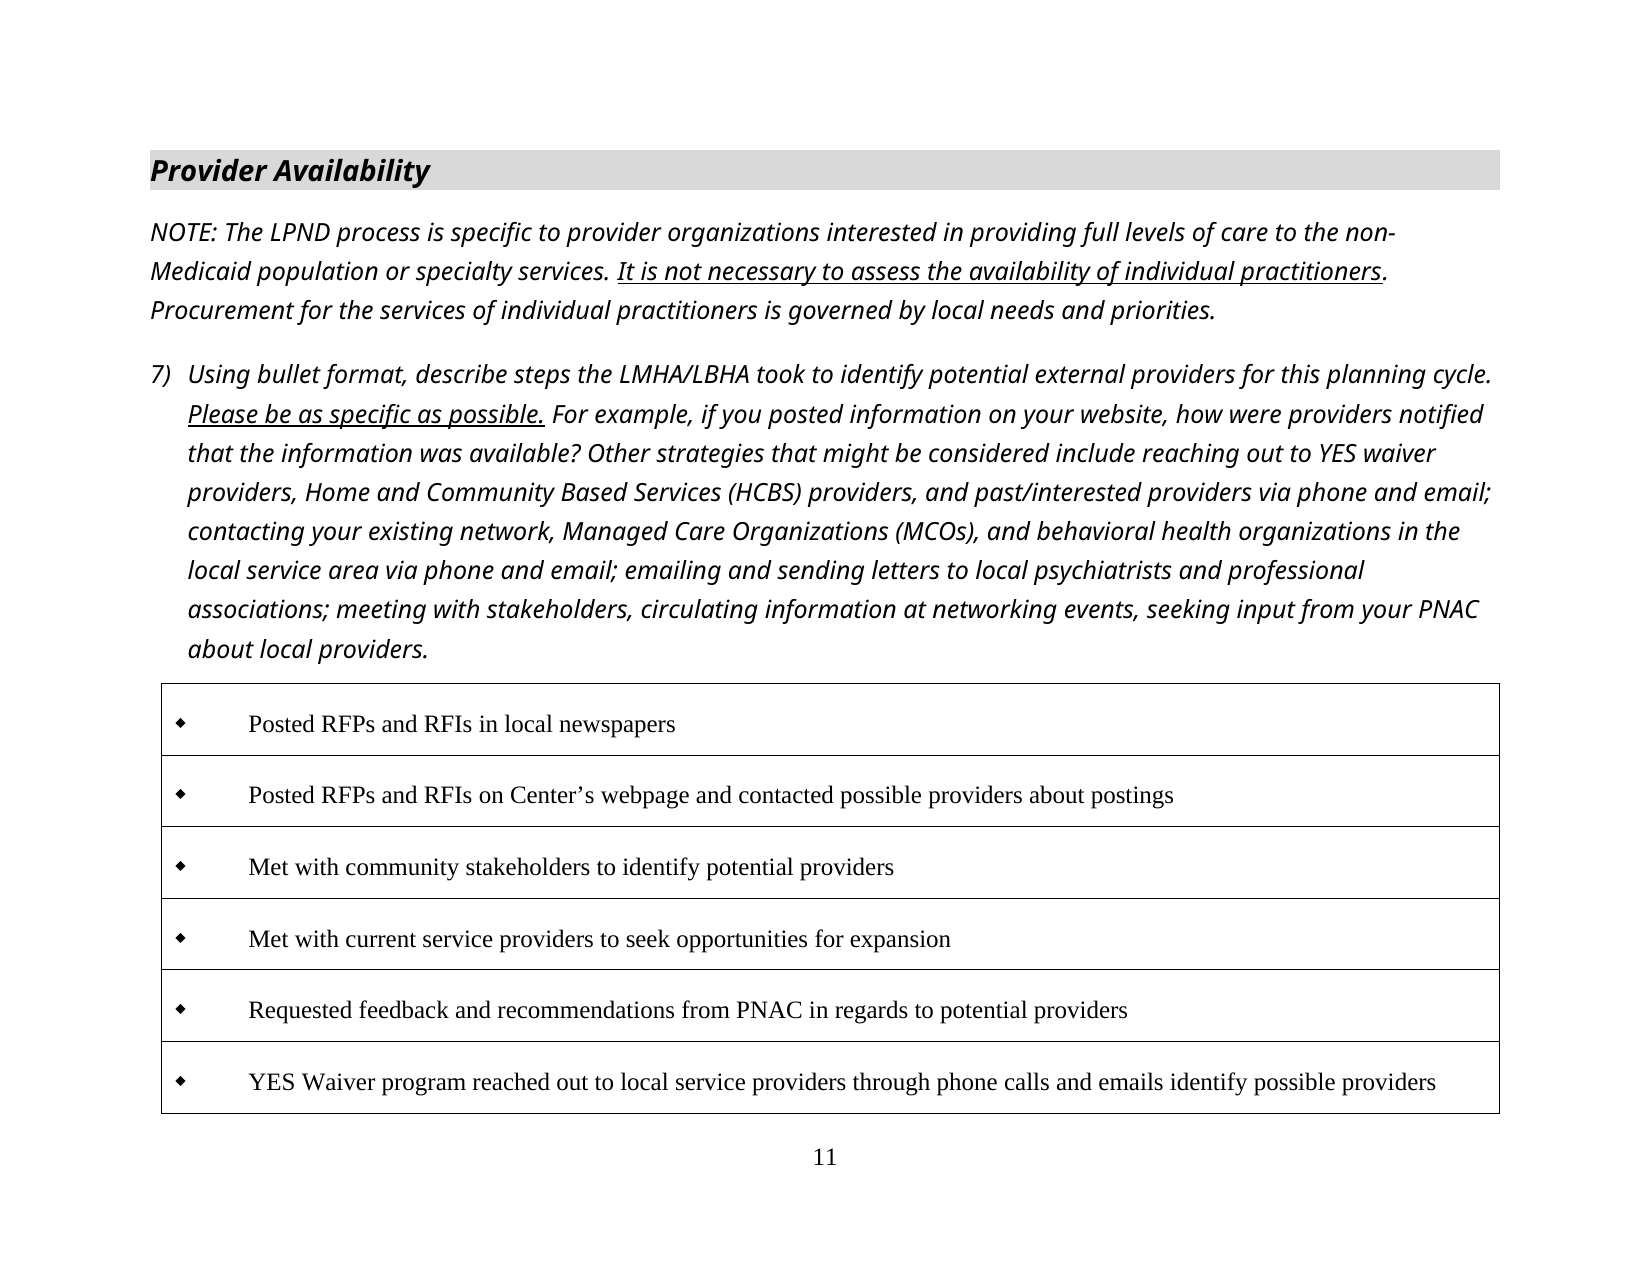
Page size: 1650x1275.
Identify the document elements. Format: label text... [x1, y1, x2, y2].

table_cell Met with current service providers to seek opportunities for expansion [162, 899, 1499, 969]
table_cell Posted RFPs and RFIs on Center’s webpage and contacted possible providers about postings [162, 756, 1499, 826]
table_cell Met with community stakeholders to identify potential providers [162, 827, 1499, 898]
subtitle Provider Availability [150, 150, 1500, 190]
table_cell YES Waiver program reached out to local service providers through phone calls and emails identify possible providers [162, 1042, 1499, 1112]
table_header Posted RFPs and RFIs in local newspapers [162, 684, 1499, 754]
table_cell Requested feedback and recommendations from PNAC in regards to potential providers [162, 970, 1499, 1041]
list Using bullet format, describe steps the LMHA/LBHA took to identify potential external providers for this planning cycle. Please be as specific as possible. For example, if you posted information on your website, how were providers notified that the information was available? Other strategies that might be considered include reaching out to YES waiver providers, Home and Community Based Services (HCBS) providers, and past/interested providers via phone and email; contacting your existing network, Managed Care Organizations (MCOs), and behavioral health organizations in the local service area via phone and email; emailing and sending letters to local psychiatrists and professional associations; meeting with stakeholders, circulating information at networking events, seeking input from your PNAC about local providers. [150, 357, 1500, 665]
text NOTE: The LPND process is specific to provider organizations interested in providing full levels of care to the non-Medicaid population or specialty services. It is not necessary to assess the availability of individual practitioners. Procurement for the services of individual practitioners is governed by local needs and priorities. [150, 215, 1500, 327]
